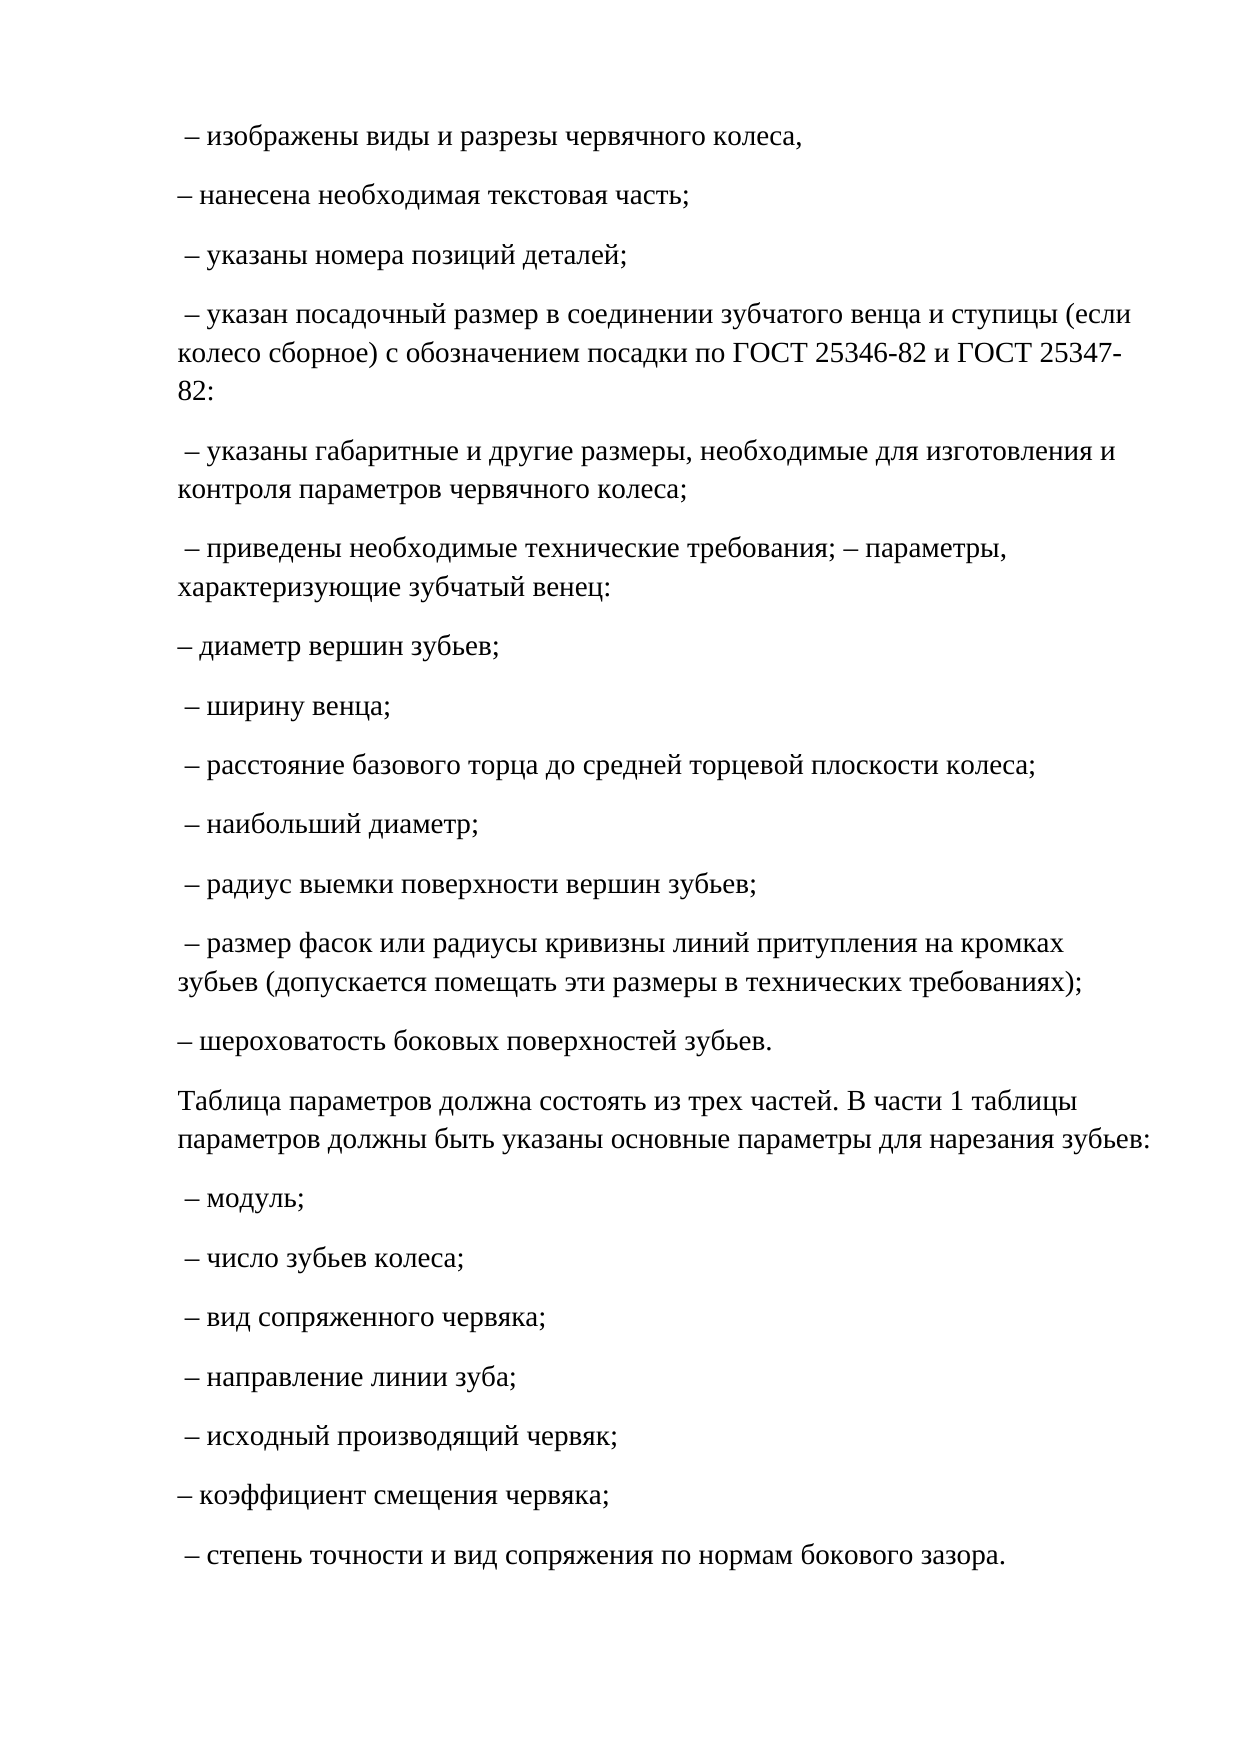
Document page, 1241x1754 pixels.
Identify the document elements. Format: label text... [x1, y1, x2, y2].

text – размер фасок или радиусы кривизны линий притупления на кромках зубьев (допускается помещать эти размеры в технических требованиях); [177, 925, 1152, 997]
text – число зубьев колеса; [177, 1240, 1152, 1273]
text – направление линии зуба; [177, 1359, 1152, 1392]
text – степень точности и вид сопряжения по нормам бокового зазора. [177, 1537, 1152, 1570]
text – шероховатость боковых поверхностей зубьев. [177, 1023, 1152, 1057]
text – изображены виды и разрезы червячного колеса, [177, 118, 1152, 152]
text – нанесена необходимая текстовая часть; [177, 177, 1152, 211]
text – указаны габаритные и другие размеры, необходимые для изготовления и контроля параметров червячного колеса; [177, 433, 1152, 505]
text – указаны номера позиций деталей; [177, 237, 1152, 270]
text – радиус выемки поверхности вершин зубьев; [177, 866, 1152, 899]
text – коэффициент смещения червяка; [177, 1477, 1152, 1511]
text Таблица параметров должна состоять из трех частей. В части 1 таблицы параметров должны быть указаны основные параметры для нарезания зубьев: [177, 1083, 1152, 1155]
text – диаметр вершин зубьев; [177, 628, 1152, 662]
text – наибольший диаметр; [177, 807, 1152, 840]
text – модуль; [177, 1181, 1152, 1214]
text – расстояние базового торца до средней торцевой плоскости колеса; [177, 747, 1152, 781]
text – ширину венца; [177, 688, 1152, 721]
text – исходный производящий червяк; [177, 1418, 1152, 1452]
text – приведены необходимые технические требования; – параметры, характеризующие зубчатый венец: [177, 531, 1152, 603]
text – вид сопряженного червяка; [177, 1299, 1152, 1333]
text – указан посадочный размер в соединении зубчатого венца и ступицы (если колесо сборное) с обозначением посадки по ГОСТ 25346-82 и ГОСТ 25347-82: [177, 296, 1152, 407]
